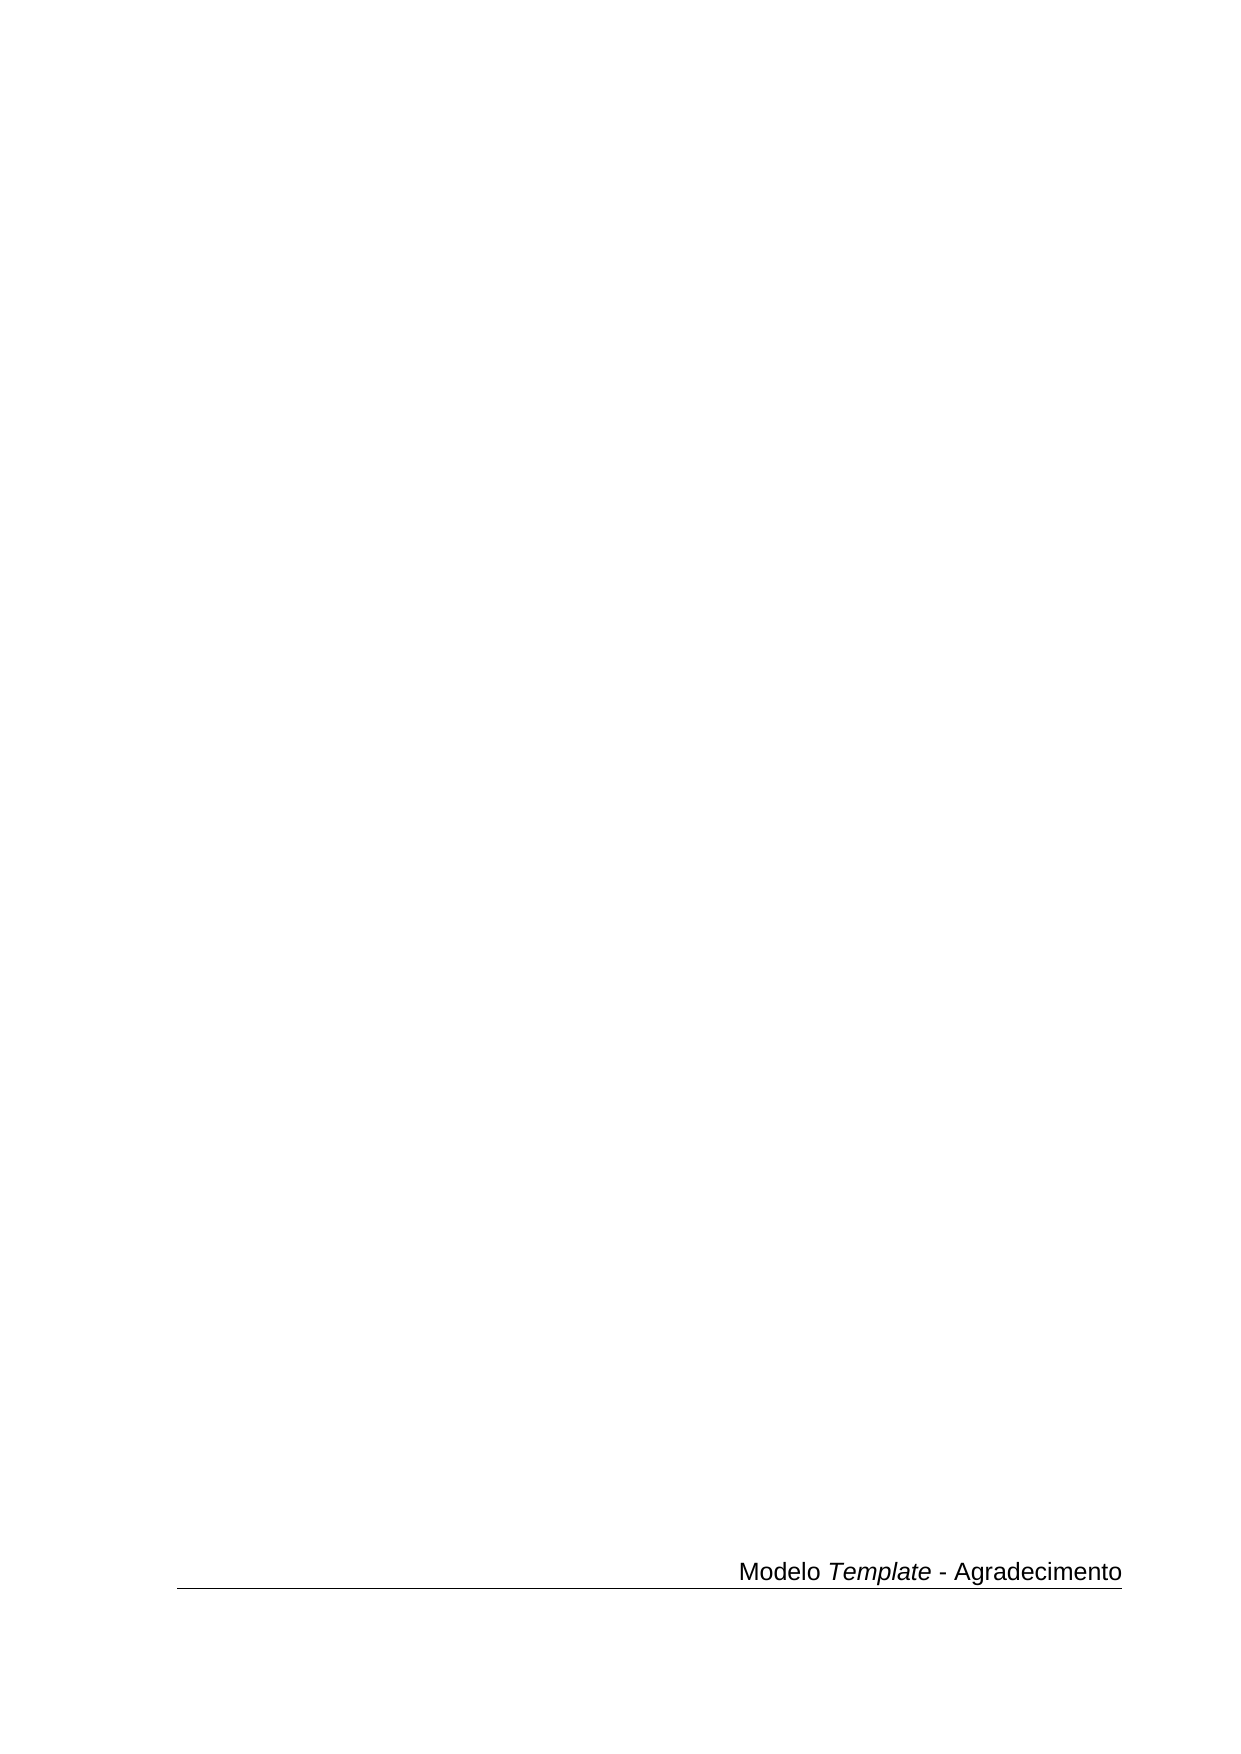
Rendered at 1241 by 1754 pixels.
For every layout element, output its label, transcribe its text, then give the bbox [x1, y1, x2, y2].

text Modelo Template - Agradecimento [177, 1557, 1122, 1588]
